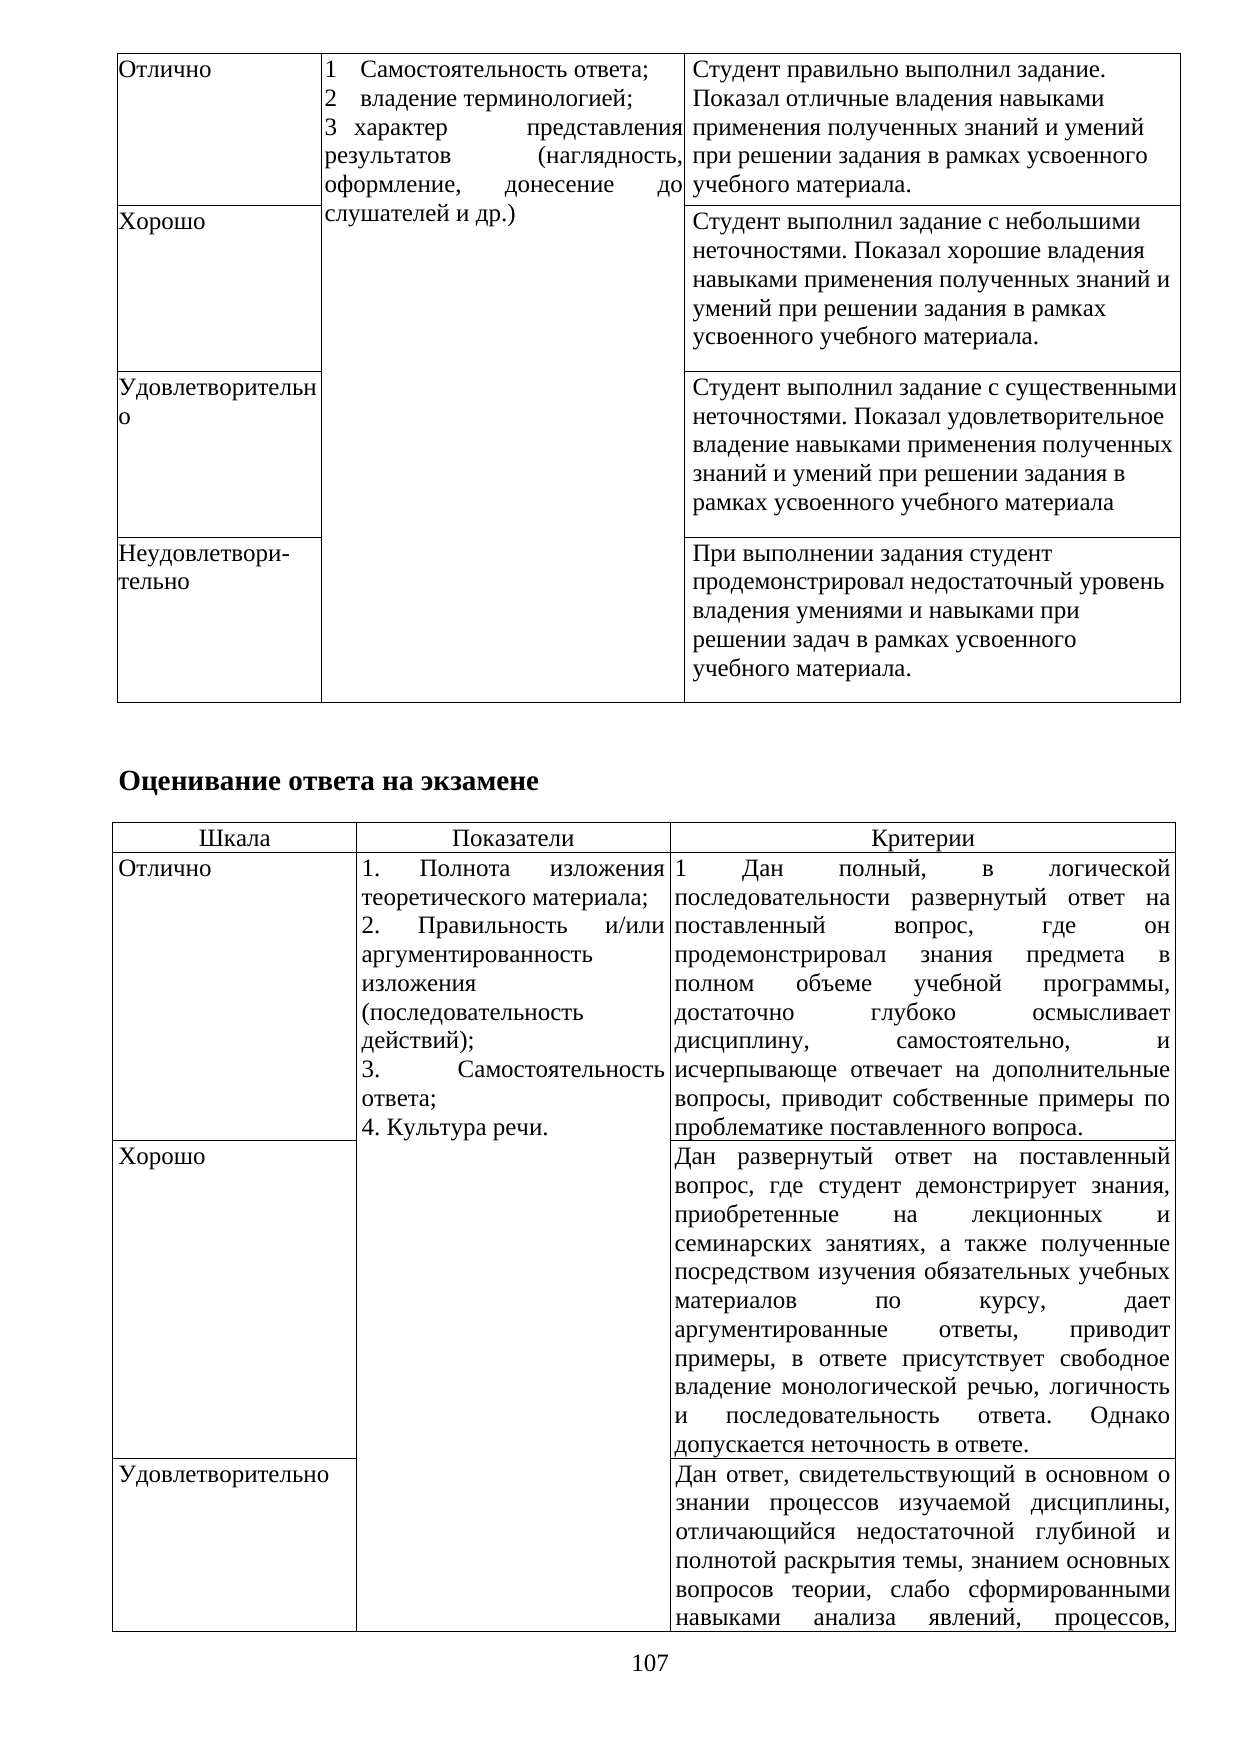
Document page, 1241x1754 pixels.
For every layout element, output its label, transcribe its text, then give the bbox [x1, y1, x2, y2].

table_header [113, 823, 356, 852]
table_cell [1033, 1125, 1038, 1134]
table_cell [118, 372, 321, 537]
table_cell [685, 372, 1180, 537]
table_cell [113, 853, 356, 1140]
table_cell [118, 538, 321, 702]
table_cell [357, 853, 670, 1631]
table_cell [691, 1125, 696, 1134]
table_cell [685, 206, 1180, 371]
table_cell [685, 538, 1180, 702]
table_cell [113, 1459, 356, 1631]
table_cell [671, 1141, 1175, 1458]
text Оценивание ответа на экзамене [118, 763, 1181, 796]
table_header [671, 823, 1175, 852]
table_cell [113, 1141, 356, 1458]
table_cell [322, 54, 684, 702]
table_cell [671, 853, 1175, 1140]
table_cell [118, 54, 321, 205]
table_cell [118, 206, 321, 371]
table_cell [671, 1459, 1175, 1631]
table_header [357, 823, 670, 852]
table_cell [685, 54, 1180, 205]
